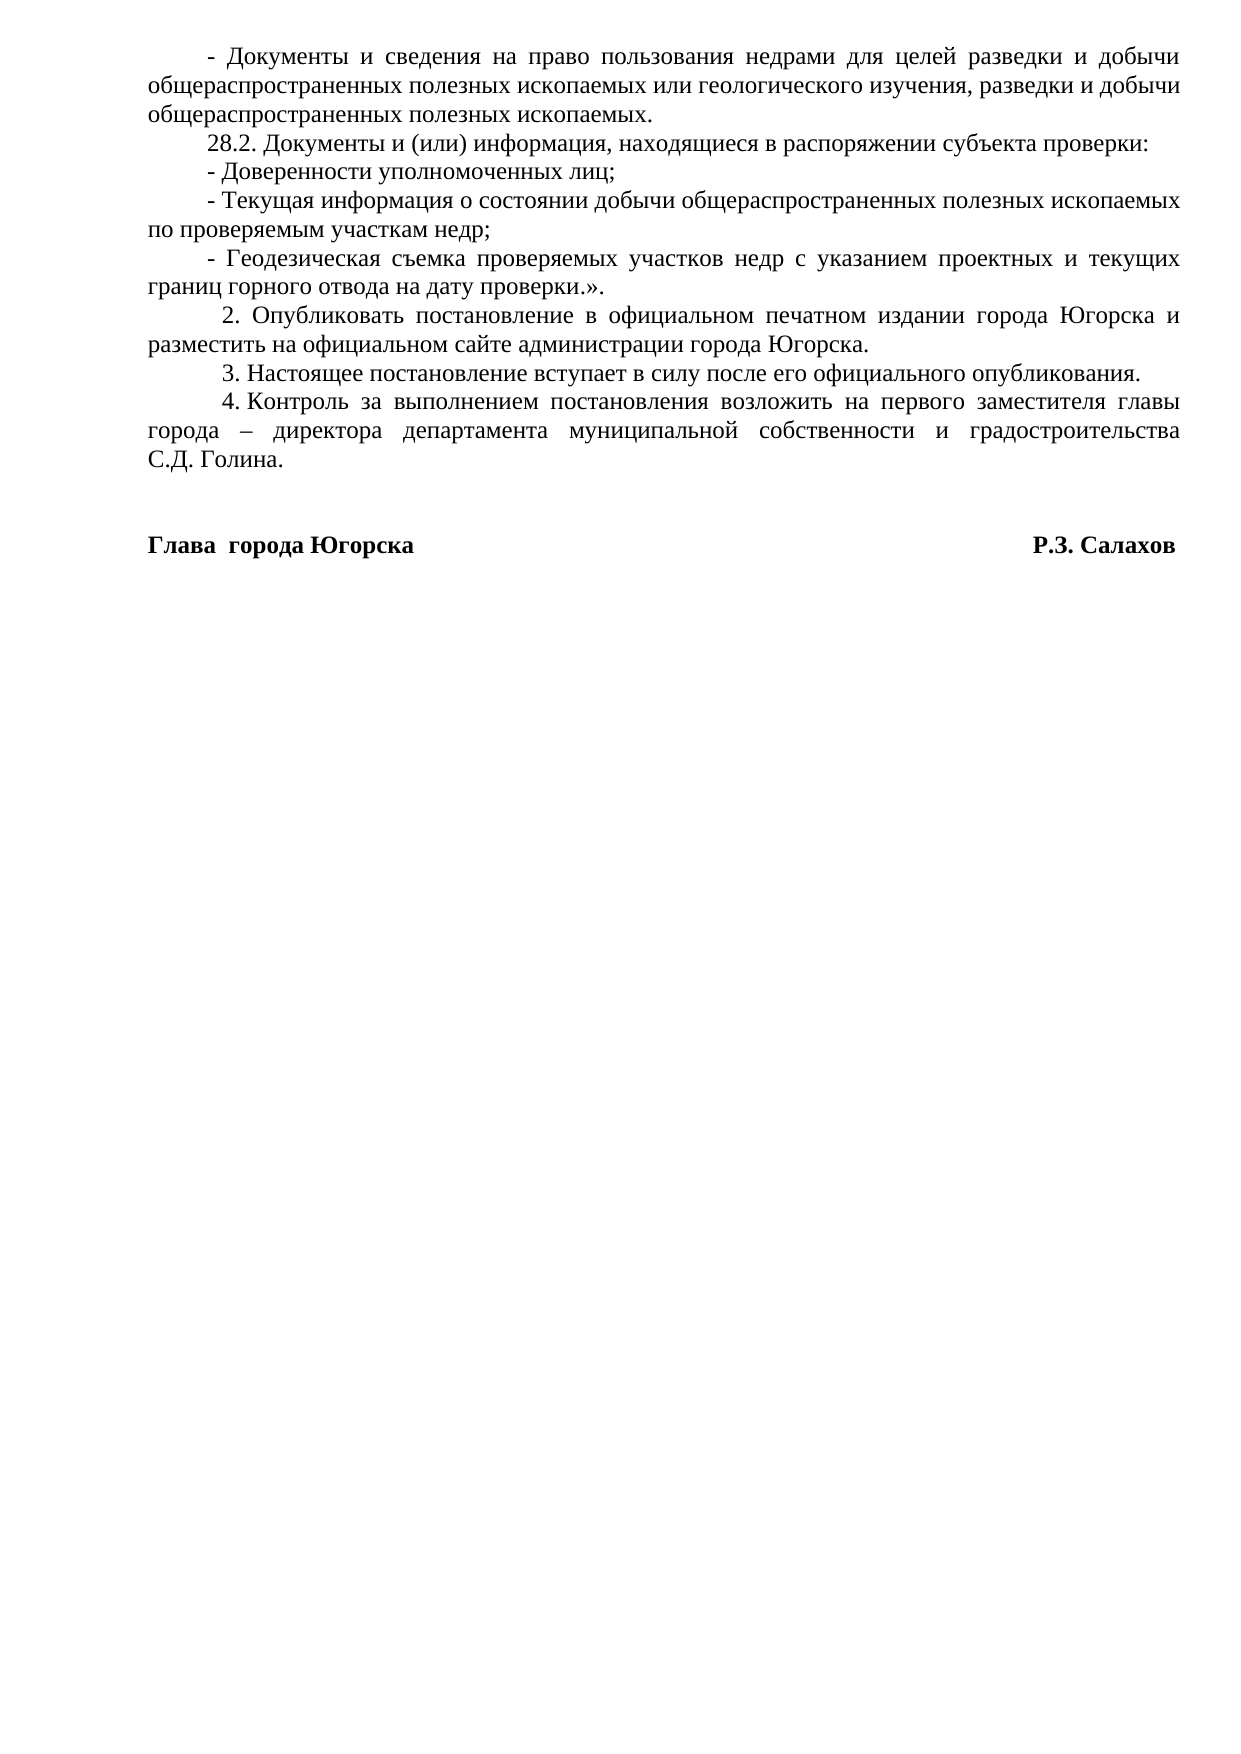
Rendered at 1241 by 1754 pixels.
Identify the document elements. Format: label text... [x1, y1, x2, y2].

text - Доверенности уполномоченных лиц; [148, 156, 1181, 185]
text 4. Контроль за выполнением постановления возложить на первого заместителя главы города – директора департамента муниципальной собственности и градостроительства С.Д. Голина. [148, 386, 1181, 473]
text Глава города Югорска Р.З. Салахов [148, 530, 1181, 559]
text - Текущая информация о состоянии добычи общераспространенных полезных ископаемых по проверяемым участкам недр; [148, 185, 1181, 243]
text - Геодезическая съемка проверяемых участков недр с указанием проектных и текущих границ горного отвода на дату проверки.». [148, 243, 1181, 300]
text 3. Настоящее постановление вступает в силу после его официального опубликования. [148, 358, 1181, 386]
text - Документы и сведения на право пользования недрами для целей разведки и добычи общераспространенных полезных ископаемых или геологического изучения, разведки и добычи общераспространенных полезных ископаемых. [148, 41, 1181, 128]
text 2. Опубликовать постановление в официальном печатном издании города Югорска и разместить на официальном сайте администрации города Югорска. [148, 300, 1181, 358]
text 28.2. Документы и (или) информация, находящиеся в распоряжении субъекта проверки: [148, 128, 1181, 156]
